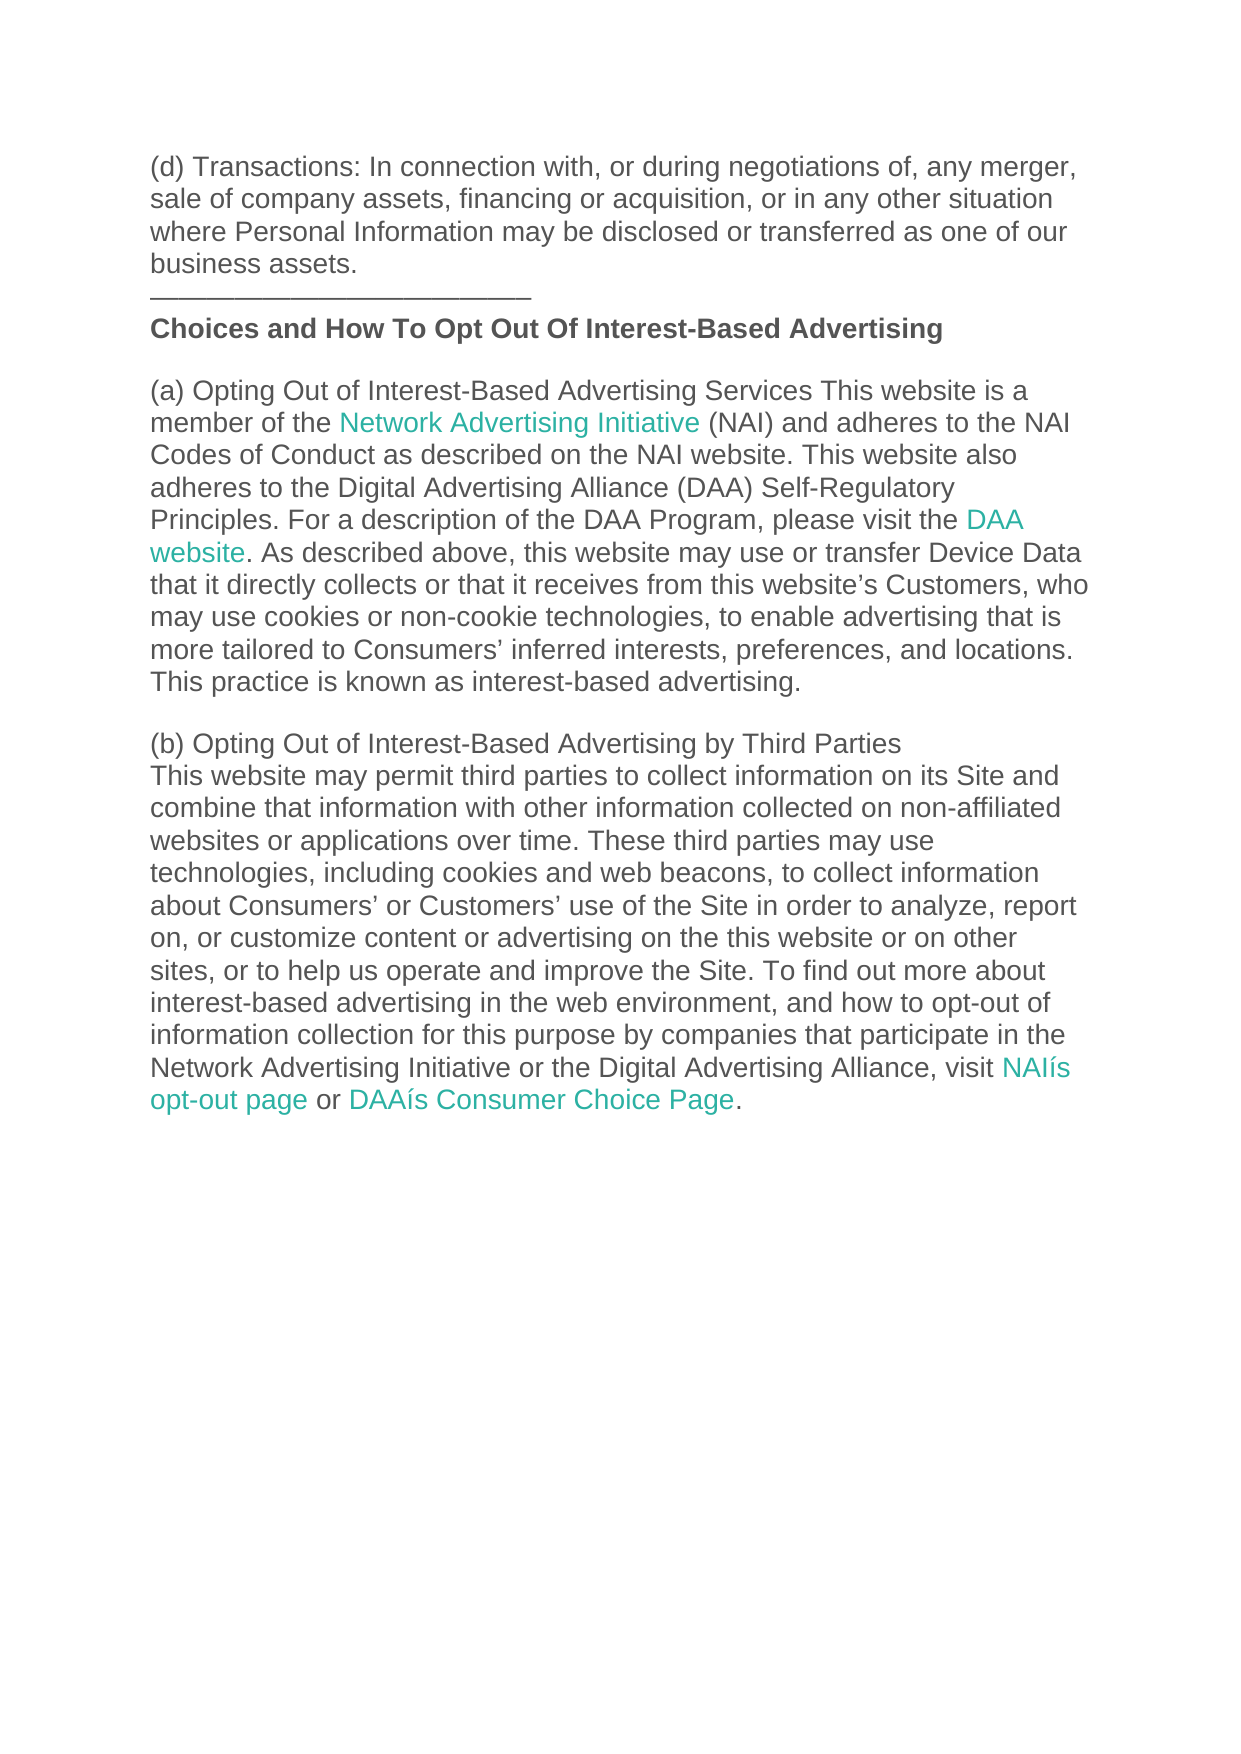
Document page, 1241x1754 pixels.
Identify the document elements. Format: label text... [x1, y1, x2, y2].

text (a) Opting Out of Interest-Based Advertising Services This website is a member of the Network Advertising Initiative (NAI) and adheres to the NAI Codes of Conduct as described on the NAI website. This website also adheres to the Digital Advertising Alliance (DAA) Self-Regulatory Principles. For a description of the DAA Program, please visit the DAA website. As described above, this website may use or transfer Device Data that it directly collects or that it receives from this website’s Customers, who may use cookies or non-cookie technologies, to enable advertising that is more tailored to Consumers’ inferred interests, preferences, and locations. This practice is known as interest-based advertising. [150, 373, 1090, 697]
text (b) Opting Out of Interest-Based Advertising by Third Parties This website may permit third parties to collect information on its Site and combine that information with other information collected on non-affiliated websites or applications over time. These third parties may use technologies, including cookies and web beacons, to collect information about Consumers’ or Customers’ use of the Site in order to analyze, report on, or customize content or advertising on the this website or on other sites, or to help us operate and improve the Site. To find out more about interest-based advertising in the web environment, and how to opt-out of information collection for this purpose by companies that participate in the Network Advertising Initiative or the Digital Advertising Alliance, visit NAIís opt-out page or DAAís Consumer Choice Page. [150, 727, 1090, 1115]
text (d) Transactions: In connection with, or during negotiations of, any merger, sale of company assets, financing or acquisition, or in any other situation where Personal Information may be disclosed or transferred as one of our business assets. —————————————– Choices and How To Opt Out Of Interest-Based Advertising [150, 150, 1090, 344]
